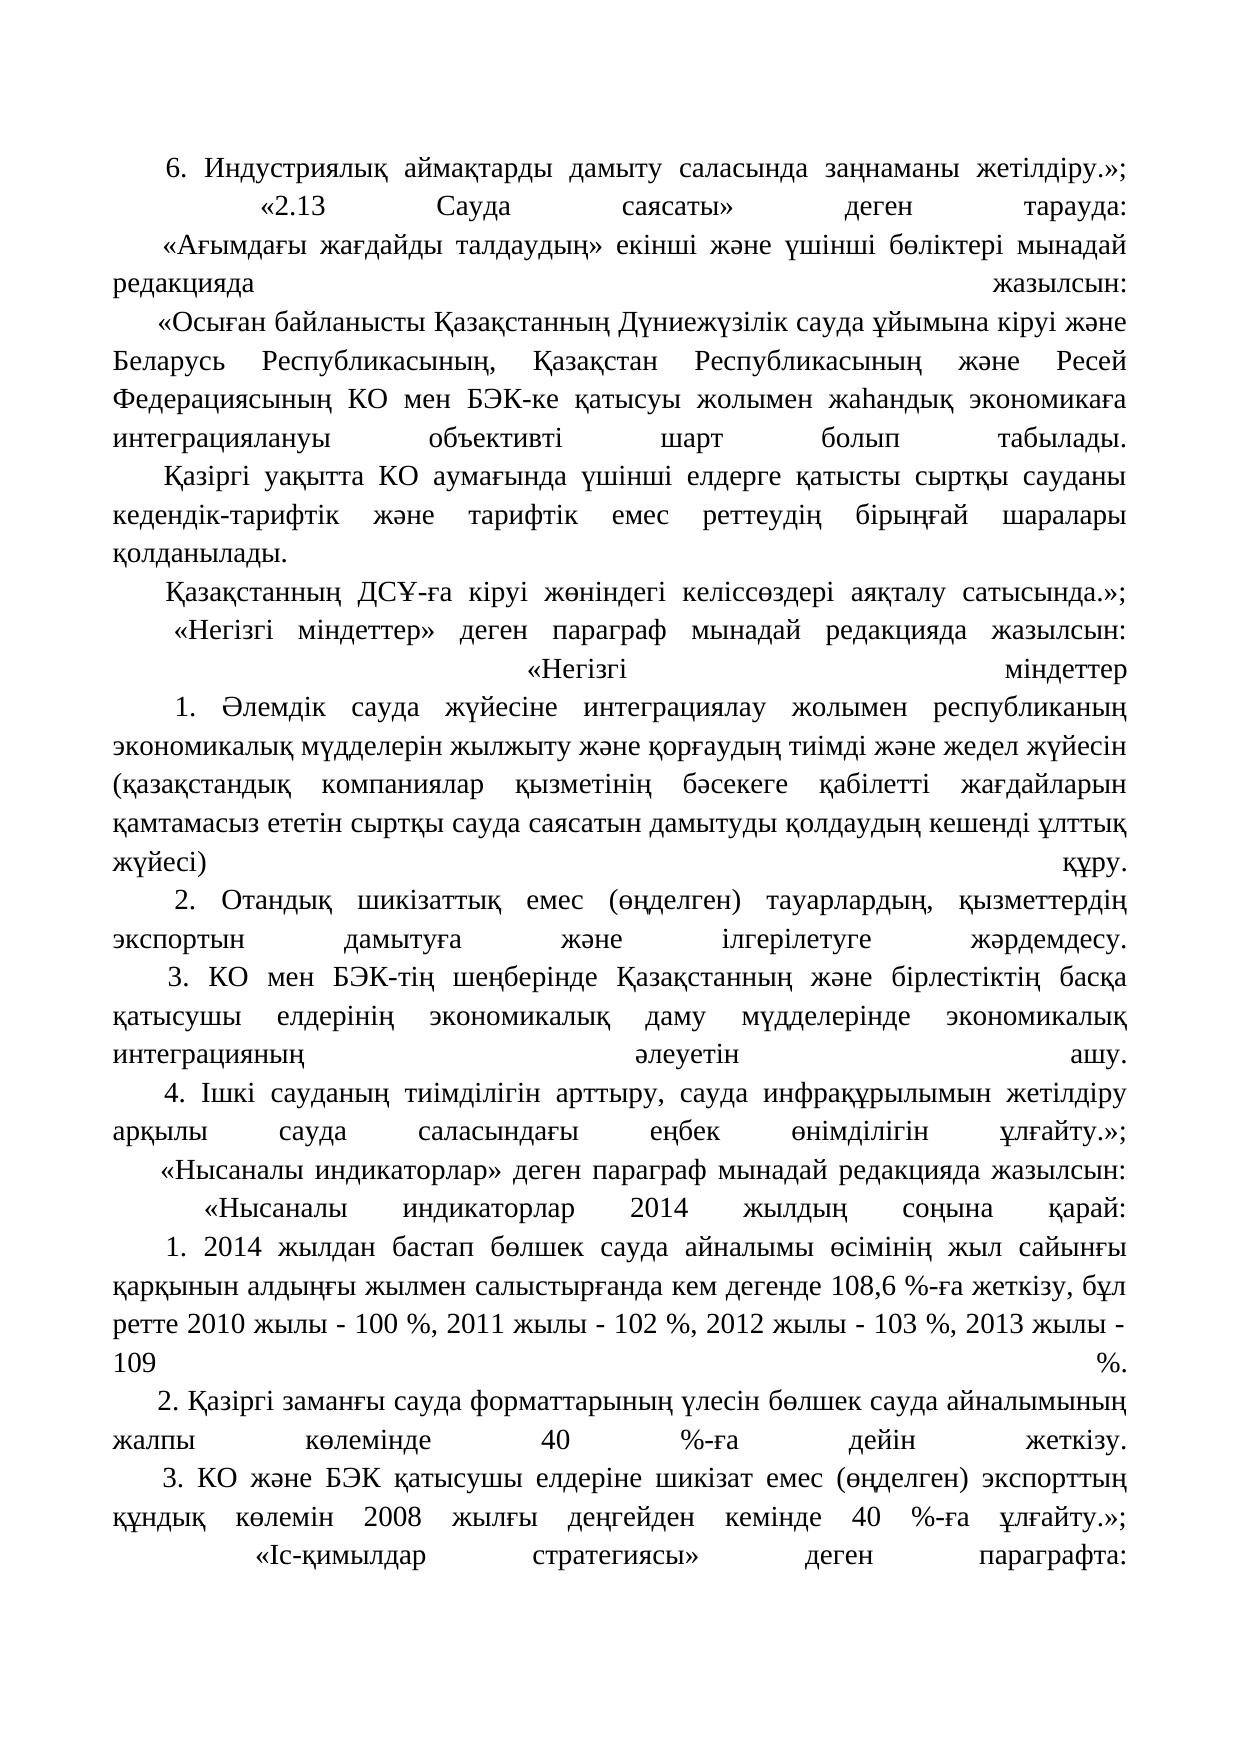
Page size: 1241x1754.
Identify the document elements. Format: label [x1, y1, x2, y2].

text [112, 150, 1128, 1571]
